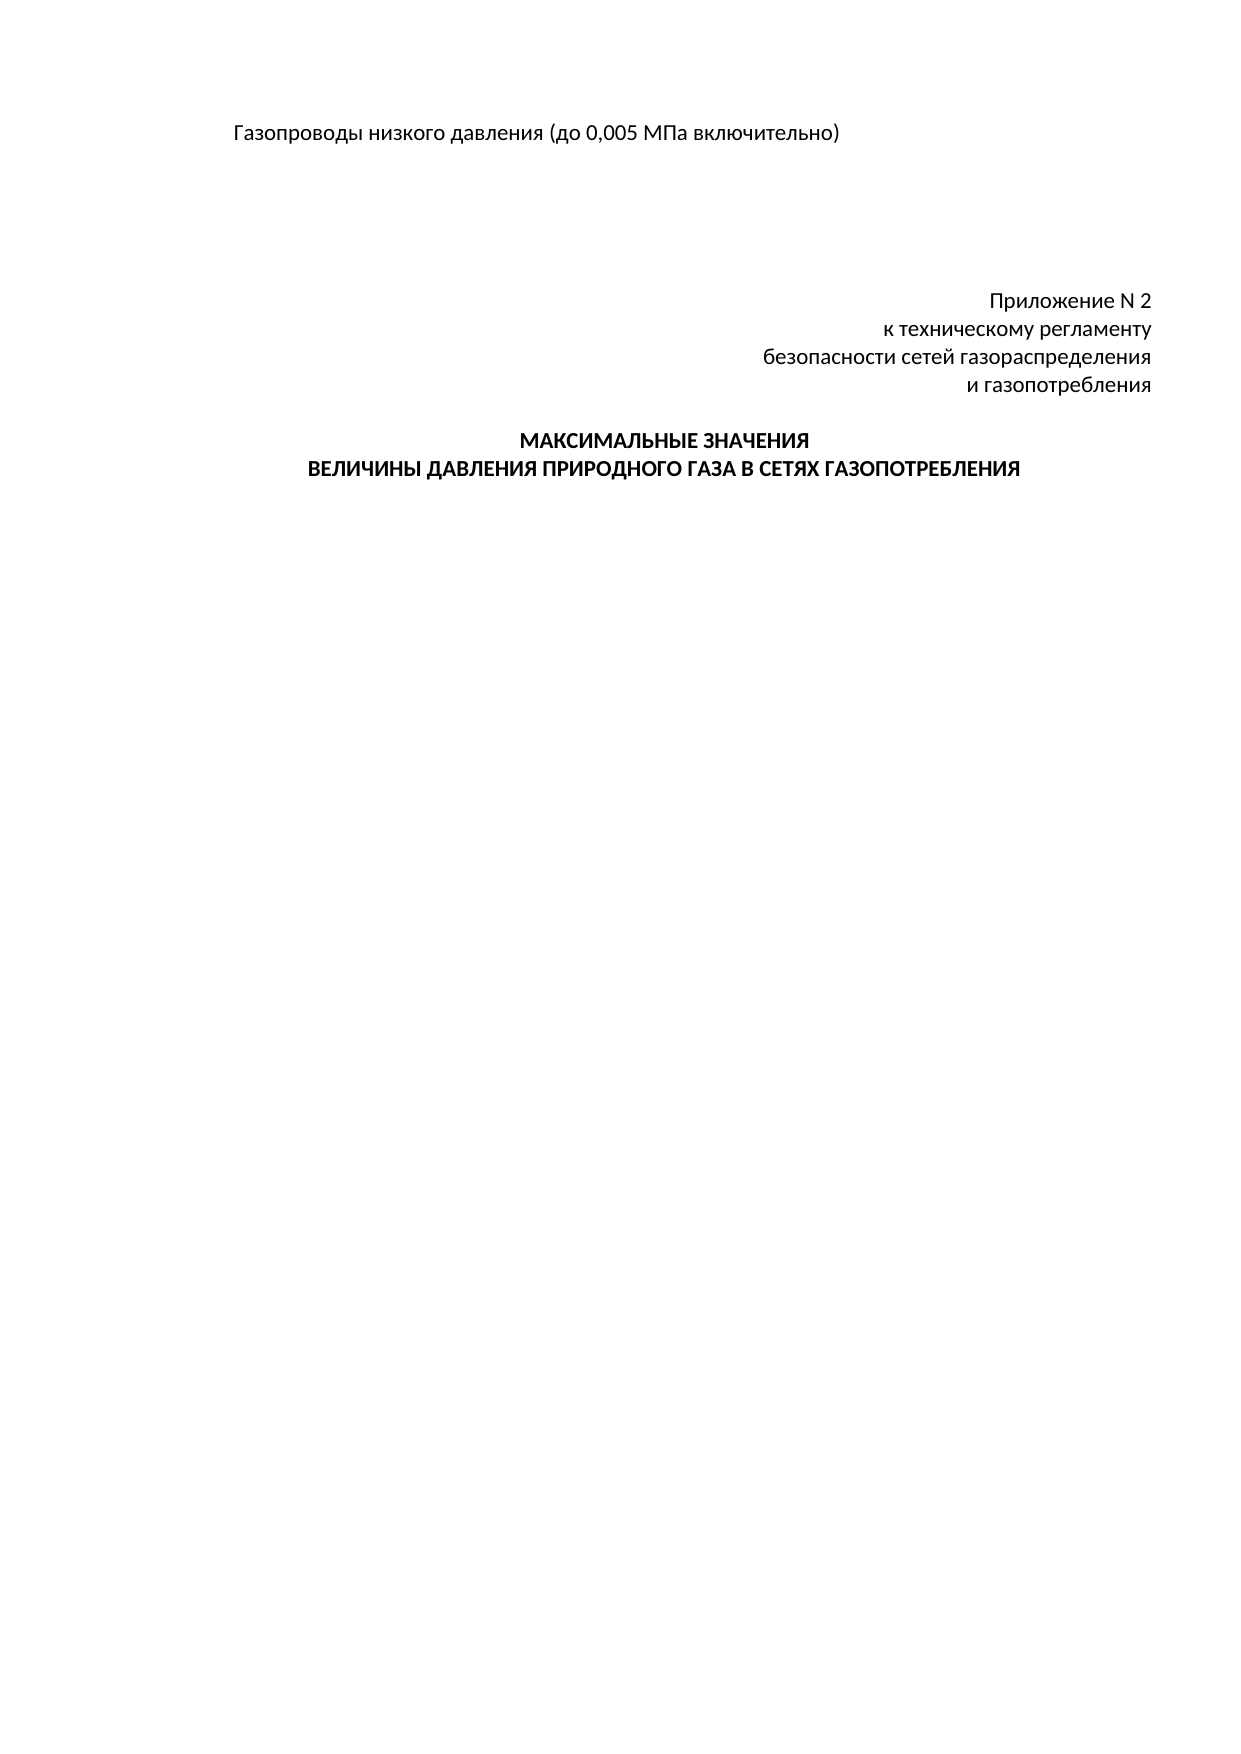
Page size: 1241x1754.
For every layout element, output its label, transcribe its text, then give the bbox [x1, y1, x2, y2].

title ВЕЛИЧИНЫ ДАВЛЕНИЯ ПРИРОДНОГО ГАЗА В СЕТЯХ ГАЗОПОТРЕБЛЕНИЯ [177, 454, 1152, 482]
text к техническому регламенту [177, 314, 1152, 342]
text и газопотребления [177, 370, 1152, 398]
text Газопроводы низкого давления (до 0,005 МПа включительно) [177, 118, 1152, 146]
text Приложение N 2 [177, 286, 1152, 314]
title МАКСИМАЛЬНЫЕ ЗНАЧЕНИЯ [177, 426, 1152, 454]
text безопасности сетей газораспределения [177, 342, 1152, 370]
